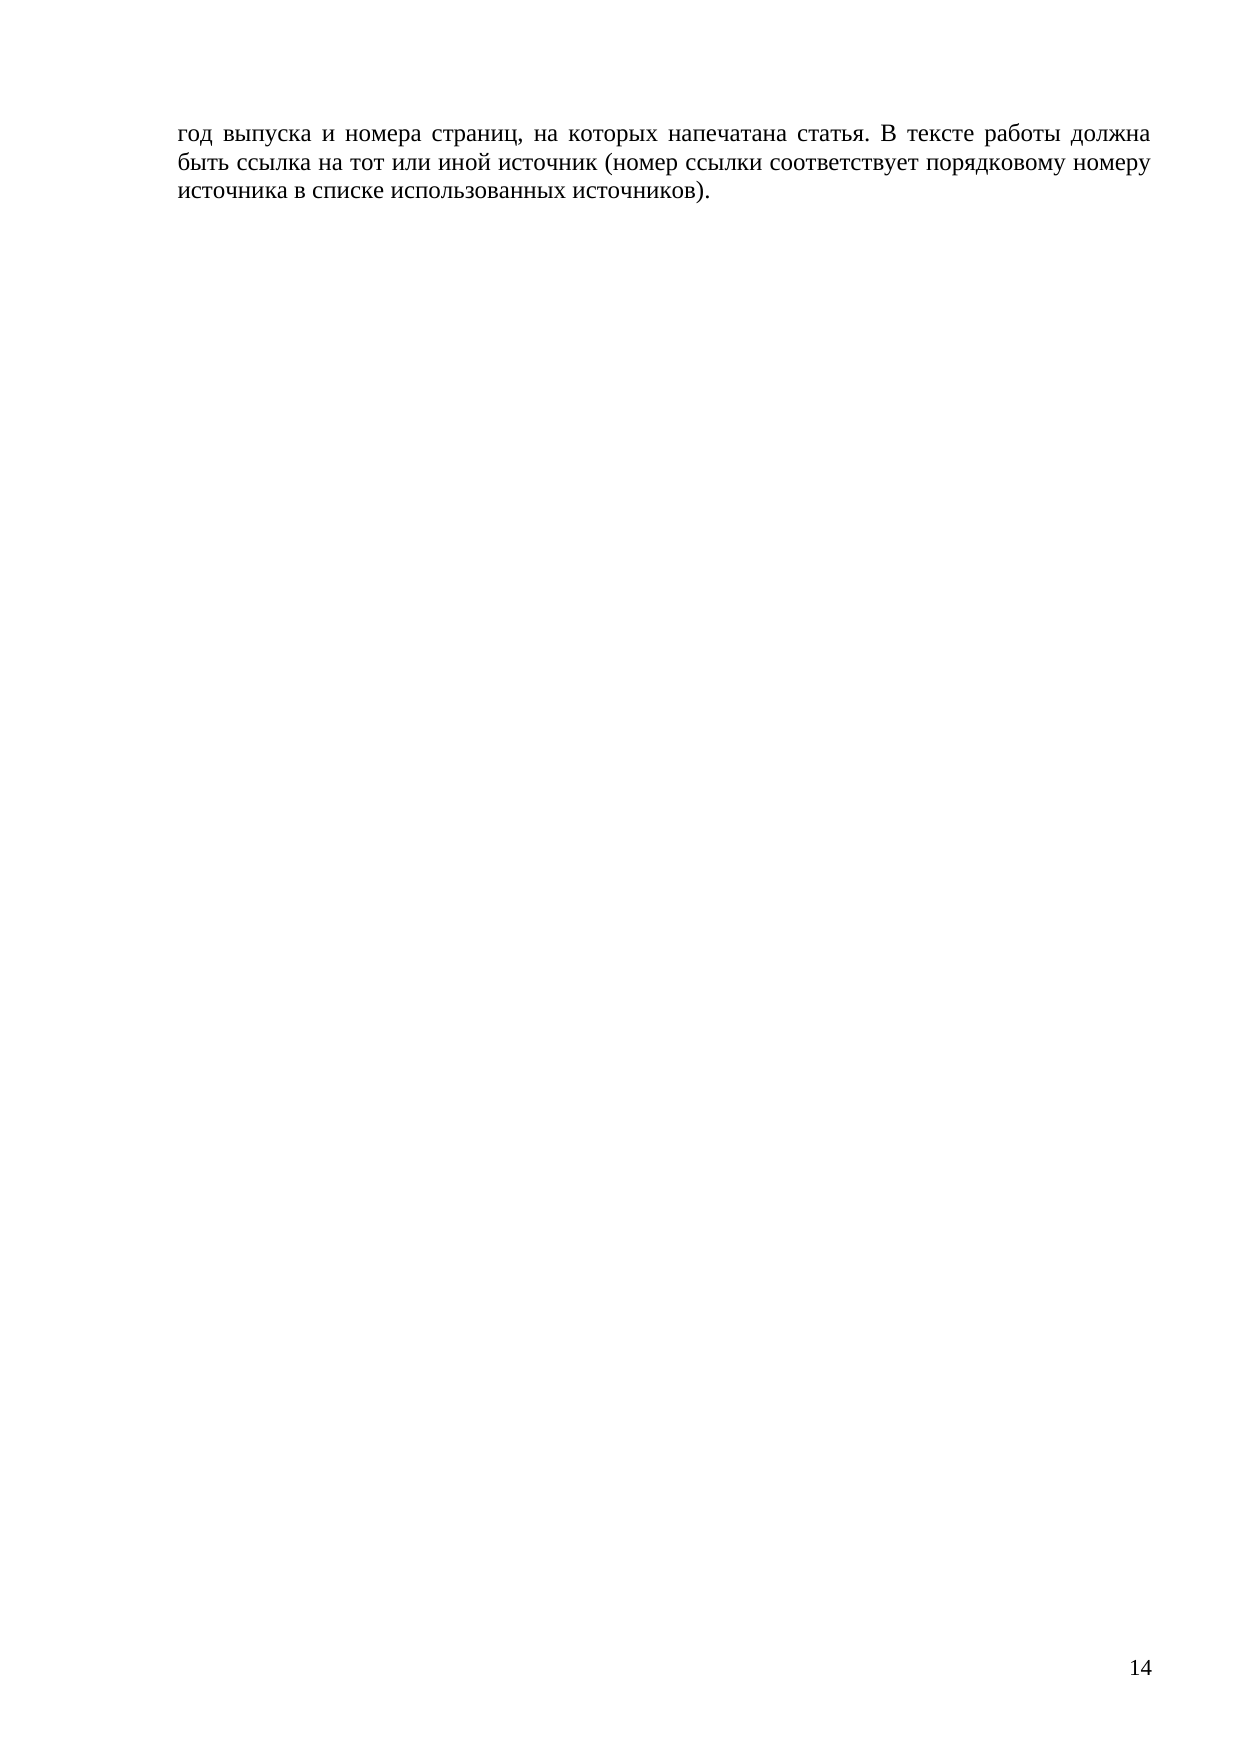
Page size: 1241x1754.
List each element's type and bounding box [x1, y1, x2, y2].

text [177, 118, 1152, 204]
